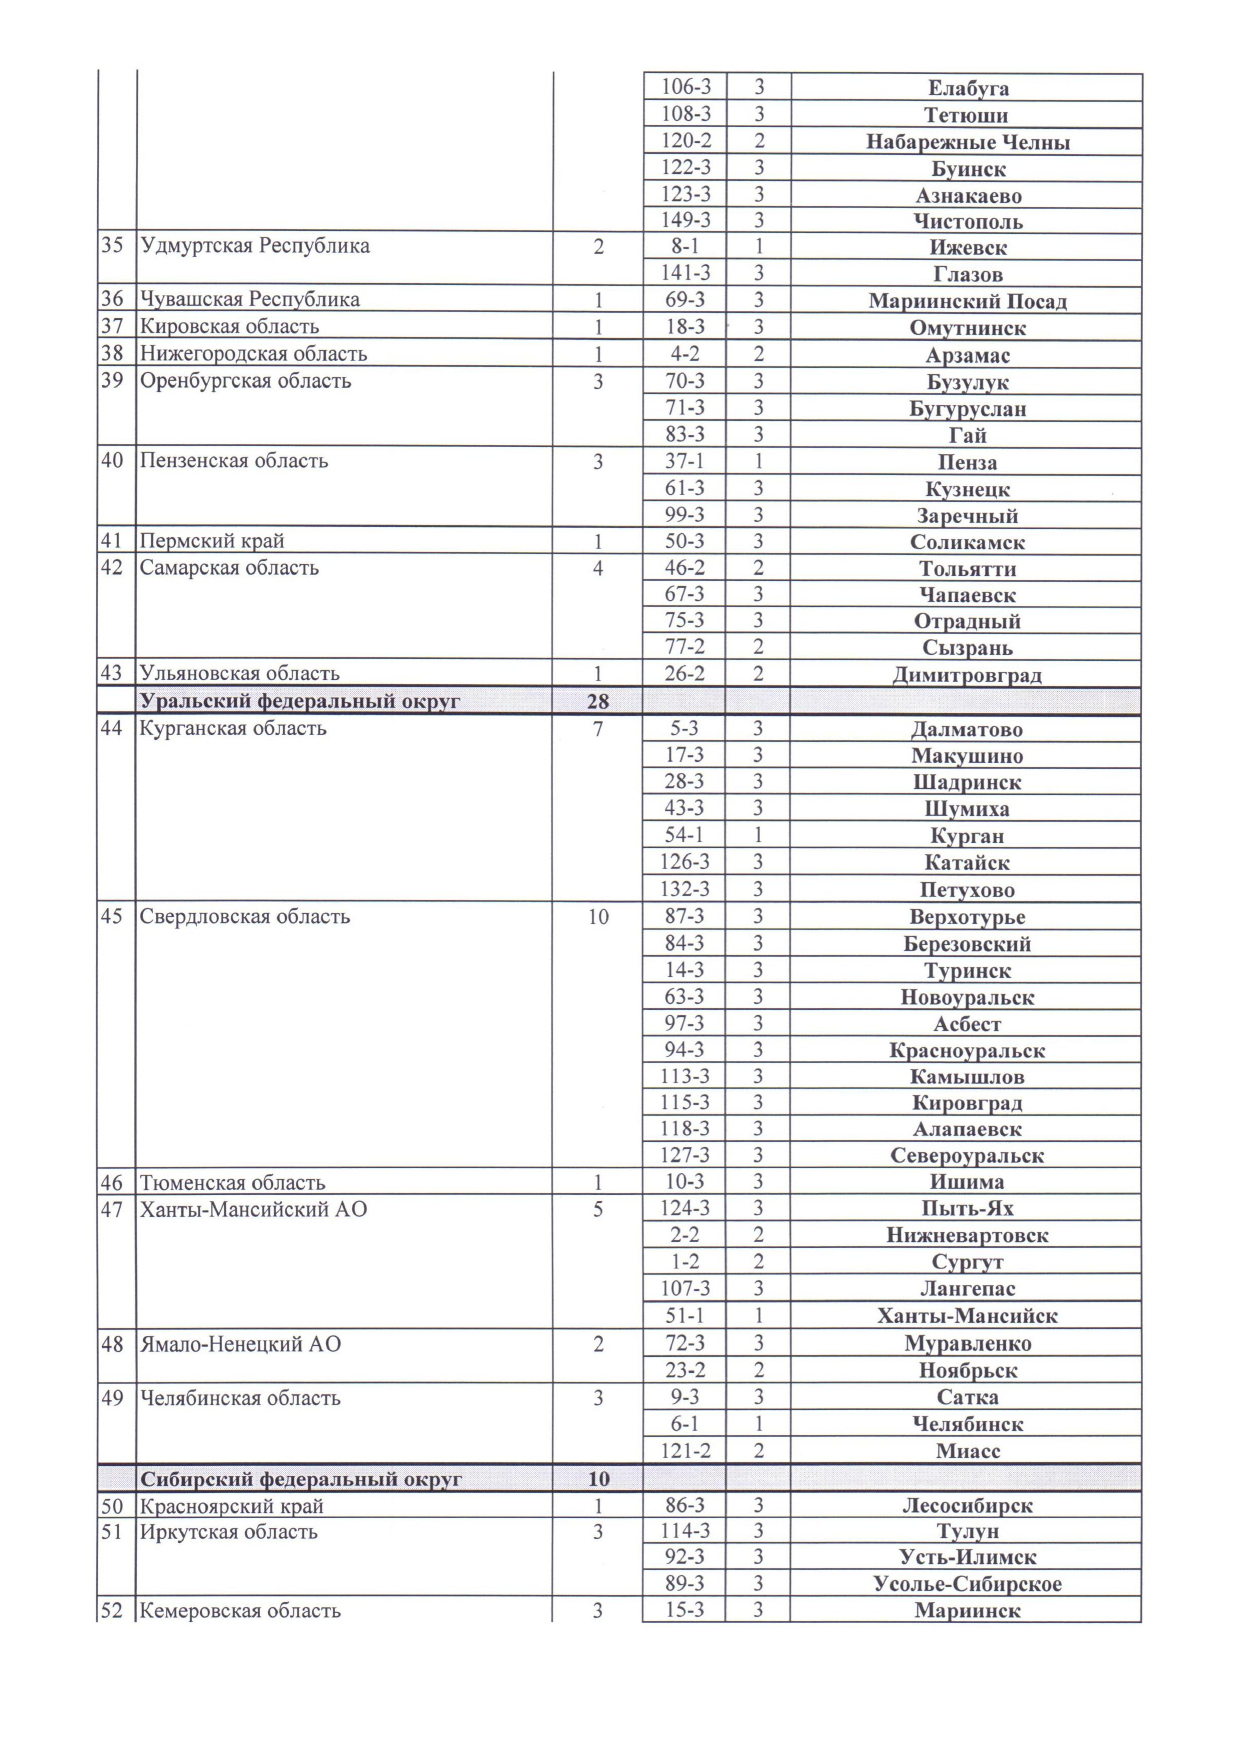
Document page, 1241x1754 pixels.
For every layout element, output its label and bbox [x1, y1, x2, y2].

picture [88, 59, 1152, 1629]
